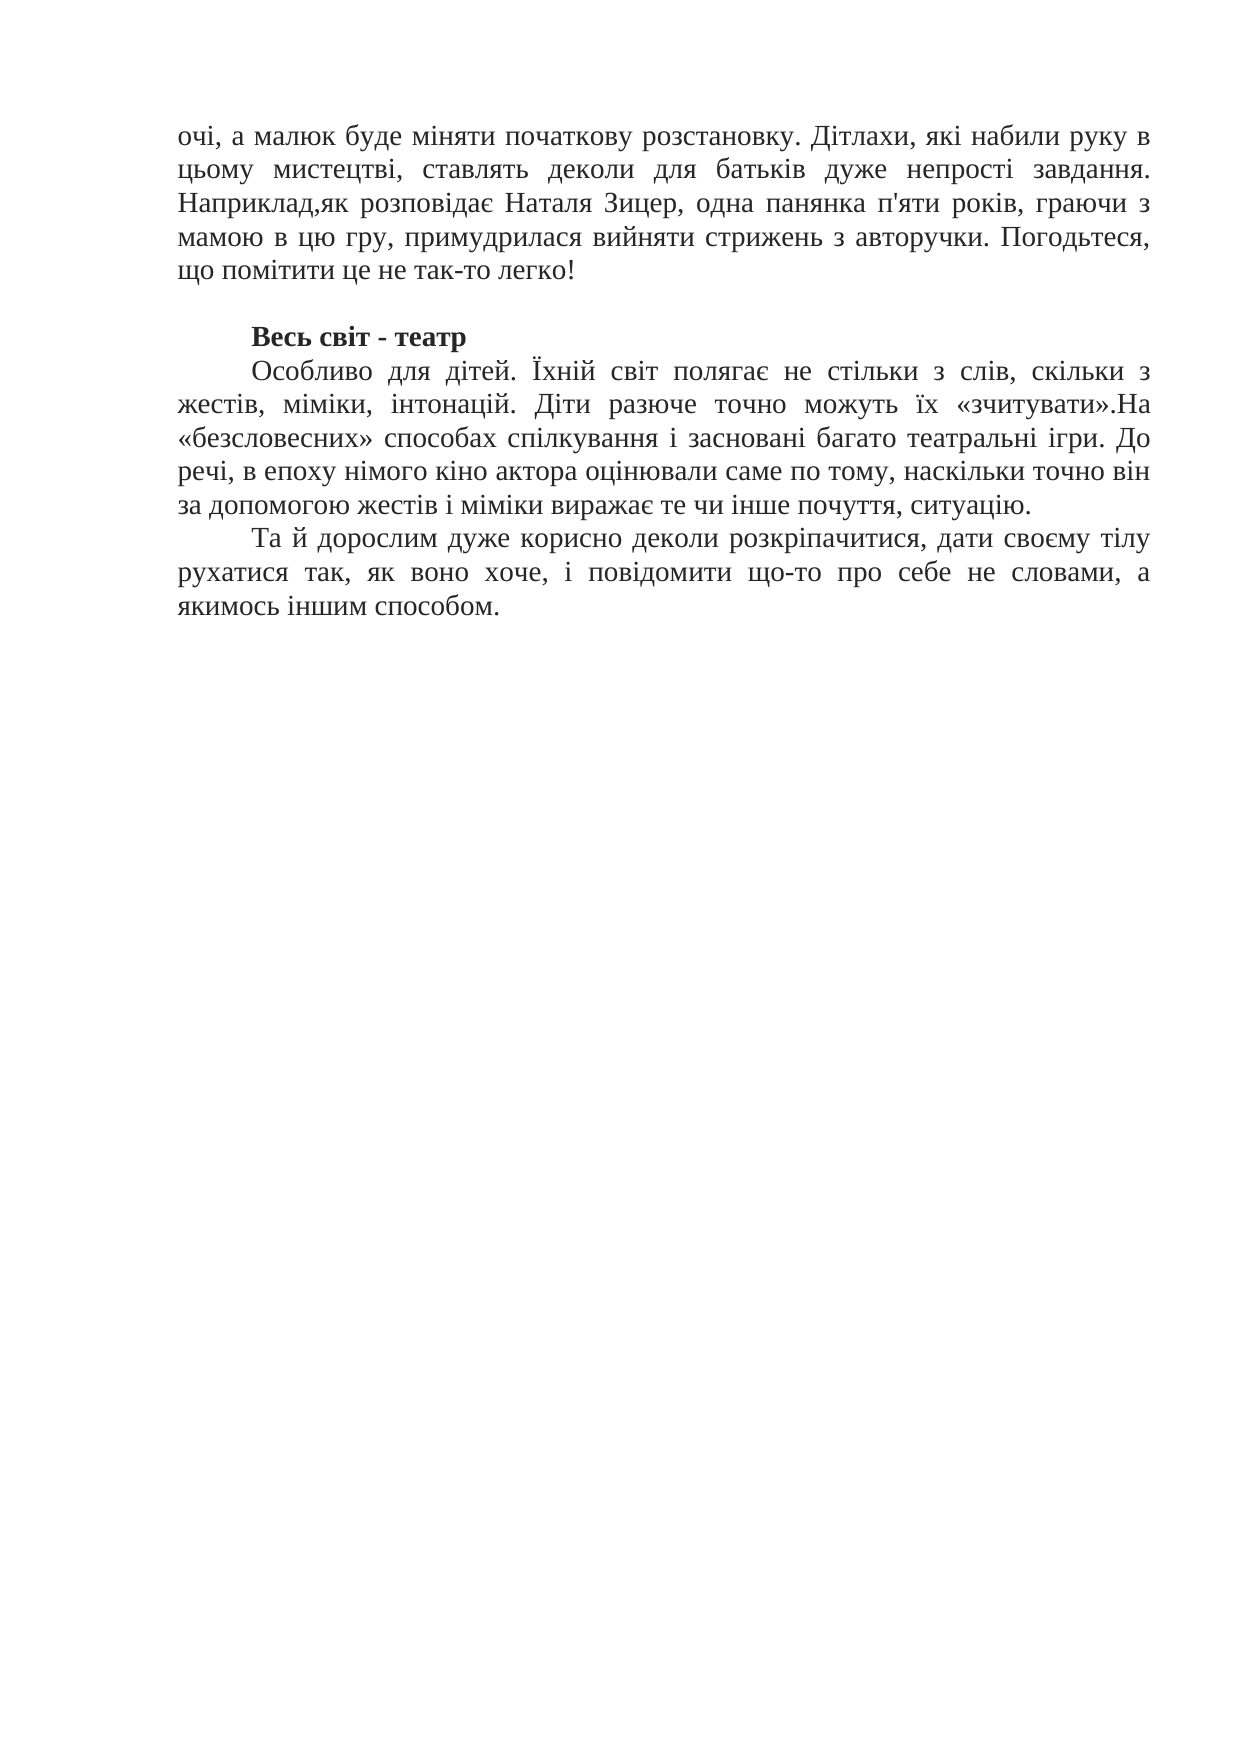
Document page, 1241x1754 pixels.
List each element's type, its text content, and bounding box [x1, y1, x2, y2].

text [177, 118, 1152, 286]
text Особливо для дітей. Їхній світ полягає не стільки з слів, скільки з жестів, міміки, інтонацій. Діти разюче точно можуть їх «зчитувати».На «безсловесних» способах спілкування і засновані багато театральні ігри. До речі, в епоху німого кіно актора оцінювали саме по тому, наскільки точно він за допомогою жестів і міміки виражає те чи інше почуття, ситуацію. [177, 353, 1152, 521]
text Та й дорослим дуже корисно деколи розкріпачитися, дати своєму тілу рухатися так, як воно хоче, і повідомити що-то про себе не словами, а якимось іншим способом. [177, 521, 1152, 621]
text Весь світ - театр [177, 319, 1152, 353]
